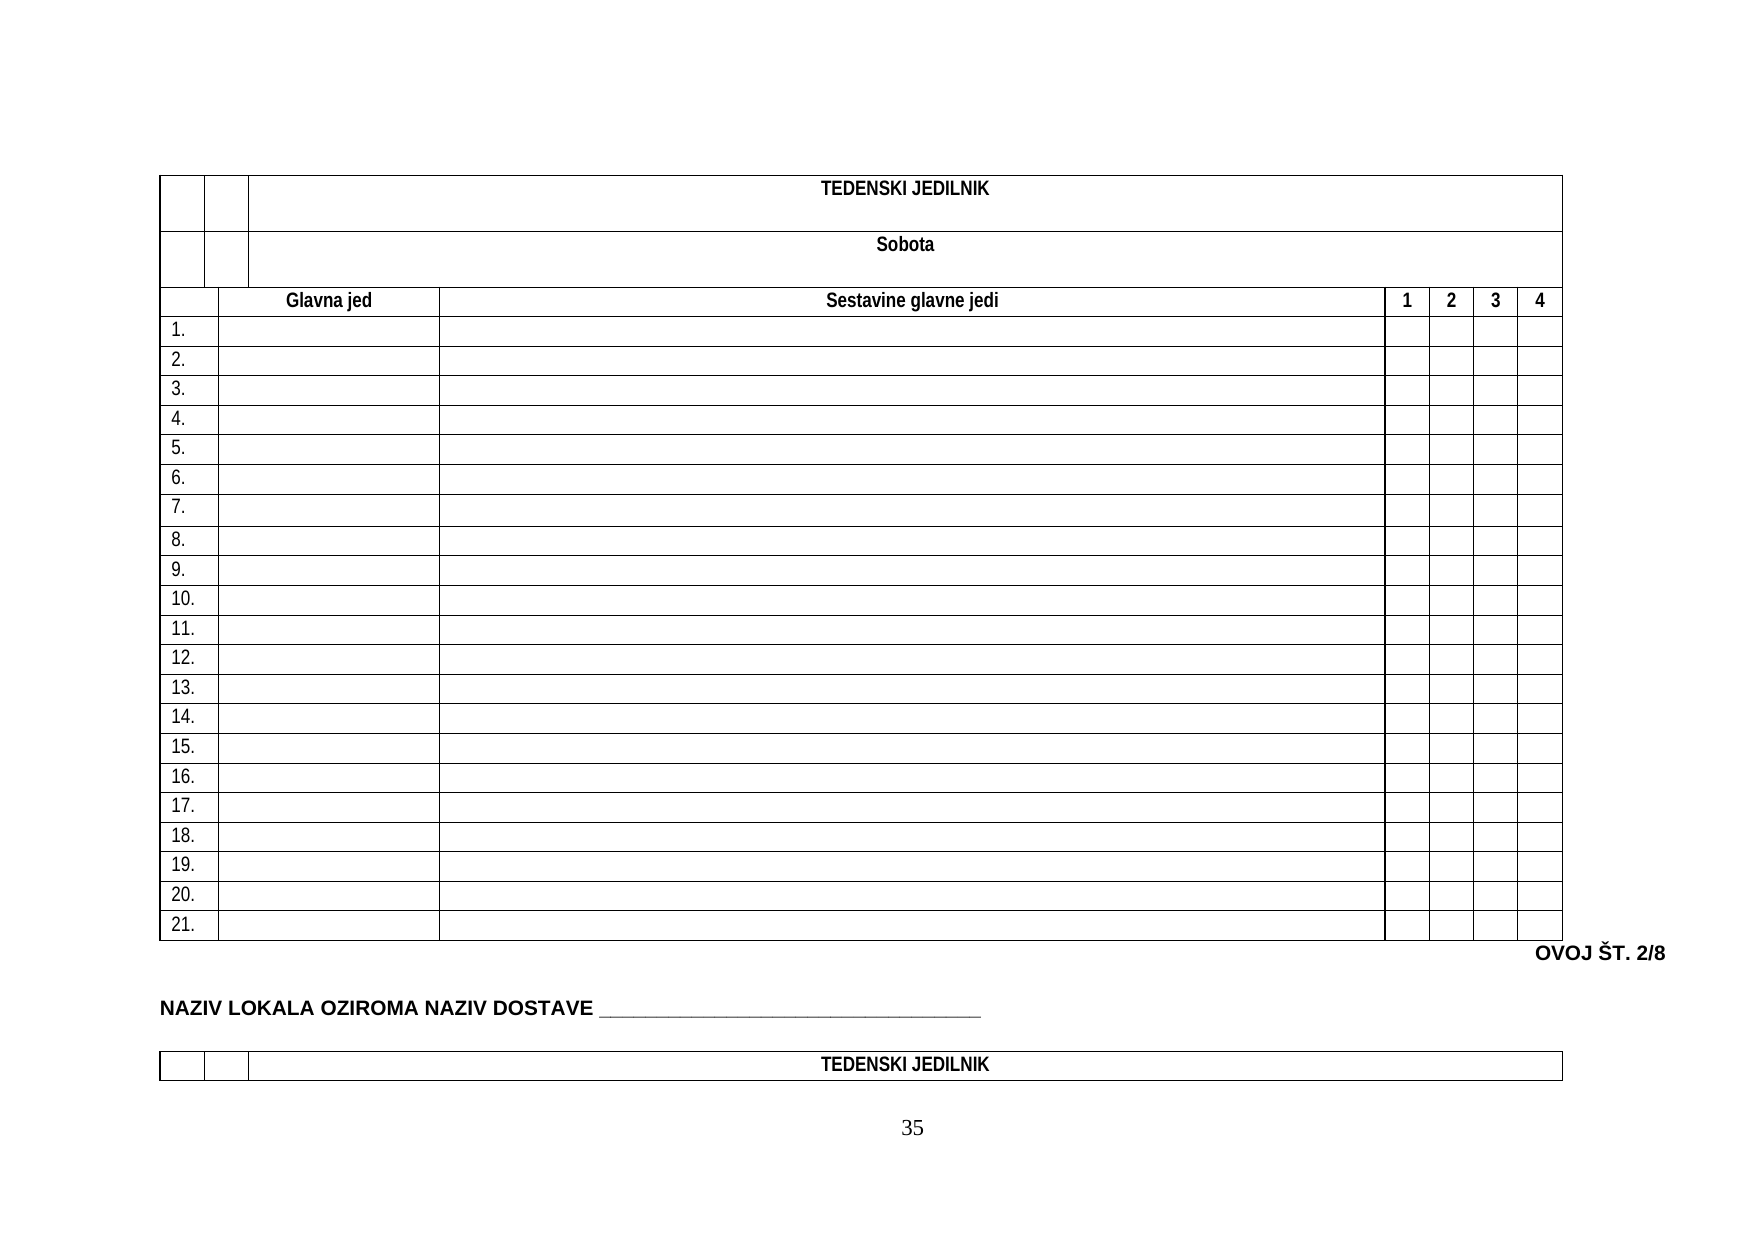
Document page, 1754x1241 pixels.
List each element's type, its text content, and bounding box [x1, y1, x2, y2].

table_cell 9. [161, 556, 218, 585]
table_cell [1430, 645, 1473, 674]
table_cell [1430, 823, 1473, 851]
text OVOJ ŠT. 2/8 [159, 941, 1665, 965]
table_cell [1386, 616, 1429, 644]
table_cell [1430, 317, 1473, 346]
table_cell [440, 317, 1384, 346]
table_cell [1474, 793, 1517, 822]
text NAZIV LOKALA OZIROMA NAZIV DOSTAVE _________________________________ [159, 996, 1665, 1020]
table_cell [1430, 734, 1473, 762]
table_cell [1386, 734, 1429, 762]
table_cell 15. [161, 734, 218, 762]
table_cell [1474, 911, 1517, 940]
table_cell [1518, 734, 1562, 762]
table_cell [219, 645, 439, 674]
table_cell [1430, 675, 1473, 703]
table_cell [1386, 556, 1429, 585]
table_cell [219, 675, 439, 703]
table_cell [1386, 852, 1429, 881]
table_cell [1386, 704, 1429, 733]
table_cell [1386, 495, 1429, 526]
table_cell [1518, 495, 1562, 526]
table_cell 11. [161, 616, 218, 644]
table_cell [1474, 376, 1517, 405]
table_cell [1474, 465, 1517, 493]
table_cell [440, 406, 1384, 434]
table_cell Glavna jed [219, 288, 439, 316]
table_cell [219, 704, 439, 733]
table_cell Sobota [249, 232, 1562, 287]
table_cell [1386, 406, 1429, 434]
table_cell 2 [1430, 288, 1473, 316]
table_cell [440, 586, 1384, 614]
table_cell [1386, 317, 1429, 346]
table_cell [1518, 882, 1562, 910]
table_cell [219, 495, 439, 526]
table_cell [1386, 882, 1429, 910]
table_cell 12. [161, 645, 218, 674]
table_cell [1518, 527, 1562, 555]
table_cell [440, 675, 1384, 703]
table_cell 3 [1474, 288, 1517, 316]
table_cell [219, 347, 439, 375]
table_cell [440, 645, 1384, 674]
table_cell [219, 852, 439, 881]
table_cell 19. [161, 852, 218, 881]
table_cell [1474, 495, 1517, 526]
table_cell [1430, 435, 1473, 464]
table_cell [1474, 527, 1517, 555]
table_cell [1474, 704, 1517, 733]
table_cell 5. [161, 435, 218, 464]
table_cell [1386, 347, 1429, 375]
table_cell [440, 882, 1384, 910]
table_cell [1386, 911, 1429, 940]
table_cell [219, 734, 439, 762]
table_cell [440, 852, 1384, 881]
table_cell [1430, 616, 1473, 644]
table_cell [1430, 527, 1473, 555]
table_cell [1386, 527, 1429, 555]
table_cell [219, 465, 439, 493]
table_cell [1430, 376, 1473, 405]
table_cell 21. [161, 911, 218, 940]
table_cell [440, 495, 1384, 526]
table_cell [440, 347, 1384, 375]
table_cell [440, 435, 1384, 464]
table_cell [440, 616, 1384, 644]
table_cell [1518, 793, 1562, 822]
table_cell [219, 616, 439, 644]
table_cell [219, 882, 439, 910]
table_cell [1518, 317, 1562, 346]
table_cell [1474, 882, 1517, 910]
table_cell [1386, 435, 1429, 464]
table_cell 7. [161, 495, 218, 526]
table_cell [440, 823, 1384, 851]
table_cell [1474, 586, 1517, 614]
table_cell [1474, 823, 1517, 851]
table_cell [1430, 764, 1473, 792]
table_cell 18. [161, 823, 218, 851]
table_header [161, 176, 204, 231]
table_cell 4. [161, 406, 218, 434]
table_cell 13. [161, 675, 218, 703]
table_cell [161, 232, 204, 287]
table_cell [440, 465, 1384, 493]
table_cell 1. [161, 317, 218, 346]
table_cell 3. [161, 376, 218, 405]
table_cell [1518, 675, 1562, 703]
table_cell [440, 376, 1384, 405]
table_cell [1386, 793, 1429, 822]
table_cell [1518, 556, 1562, 585]
table_cell [1386, 465, 1429, 493]
table_cell 6. [161, 465, 218, 493]
table_cell [219, 317, 439, 346]
table_cell [219, 911, 439, 940]
table_cell [1518, 586, 1562, 614]
table_cell [1474, 616, 1517, 644]
table_cell [1518, 616, 1562, 644]
table_cell 8. [161, 527, 218, 555]
table_cell [1430, 911, 1473, 940]
table_cell [440, 704, 1384, 733]
table_cell [219, 793, 439, 822]
table_cell [1386, 376, 1429, 405]
table_cell [1474, 675, 1517, 703]
table_cell [440, 793, 1384, 822]
table_cell 4 [1518, 288, 1562, 316]
table_cell [1386, 586, 1429, 614]
table_cell [1518, 911, 1562, 940]
table_cell [440, 911, 1384, 940]
table_cell [219, 376, 439, 405]
table_cell [440, 556, 1384, 585]
table_cell [1518, 852, 1562, 881]
table_cell [1430, 465, 1473, 493]
table_cell [1518, 764, 1562, 792]
table_cell [1518, 645, 1562, 674]
table_cell [1430, 556, 1473, 585]
table_cell [1430, 586, 1473, 614]
table_cell [1518, 823, 1562, 851]
table_cell [1430, 495, 1473, 526]
table_cell [1518, 465, 1562, 493]
table_cell [1474, 317, 1517, 346]
table_cell 1 [1386, 288, 1429, 316]
table_cell [1518, 347, 1562, 375]
table_cell [219, 527, 439, 555]
table_header TEDENSKI JEDILNIK [249, 1052, 1562, 1080]
table_header [205, 1052, 248, 1080]
table_cell 10. [161, 586, 218, 614]
table_cell 17. [161, 793, 218, 822]
table_cell [1474, 347, 1517, 375]
table_cell 20. [161, 882, 218, 910]
table_cell [1430, 882, 1473, 910]
table_cell Sestavine glavne jedi [440, 288, 1384, 316]
table_cell [219, 764, 439, 792]
table_cell [1518, 406, 1562, 434]
table_cell 2. [161, 347, 218, 375]
table_cell [440, 527, 1384, 555]
table_cell [205, 232, 248, 287]
table_cell [1474, 764, 1517, 792]
table_cell [1474, 435, 1517, 464]
table_cell [219, 586, 439, 614]
table_cell 16. [161, 764, 218, 792]
table_cell [1430, 852, 1473, 881]
table_cell [1386, 823, 1429, 851]
table_cell [1430, 347, 1473, 375]
table_cell [1474, 406, 1517, 434]
table_cell [219, 435, 439, 464]
table_header TEDENSKI JEDILNIK [249, 176, 1562, 231]
table_cell [219, 823, 439, 851]
table_cell [219, 406, 439, 434]
table_cell [440, 764, 1384, 792]
table_cell [161, 288, 218, 316]
table_cell [1474, 645, 1517, 674]
table_cell [1474, 556, 1517, 585]
table_cell [440, 734, 1384, 762]
table_cell [1430, 704, 1473, 733]
table_cell [1430, 406, 1473, 434]
table_cell [1474, 852, 1517, 881]
table_cell [219, 556, 439, 585]
table_cell [1430, 793, 1473, 822]
table_header [161, 1052, 204, 1080]
table_cell [1386, 675, 1429, 703]
table_cell [1518, 435, 1562, 464]
table_cell 14. [161, 704, 218, 733]
table_cell [1386, 764, 1429, 792]
table_cell [1518, 376, 1562, 405]
table_cell [1386, 645, 1429, 674]
table_cell [1474, 734, 1517, 762]
table_header [205, 176, 248, 231]
table_cell [1518, 704, 1562, 733]
